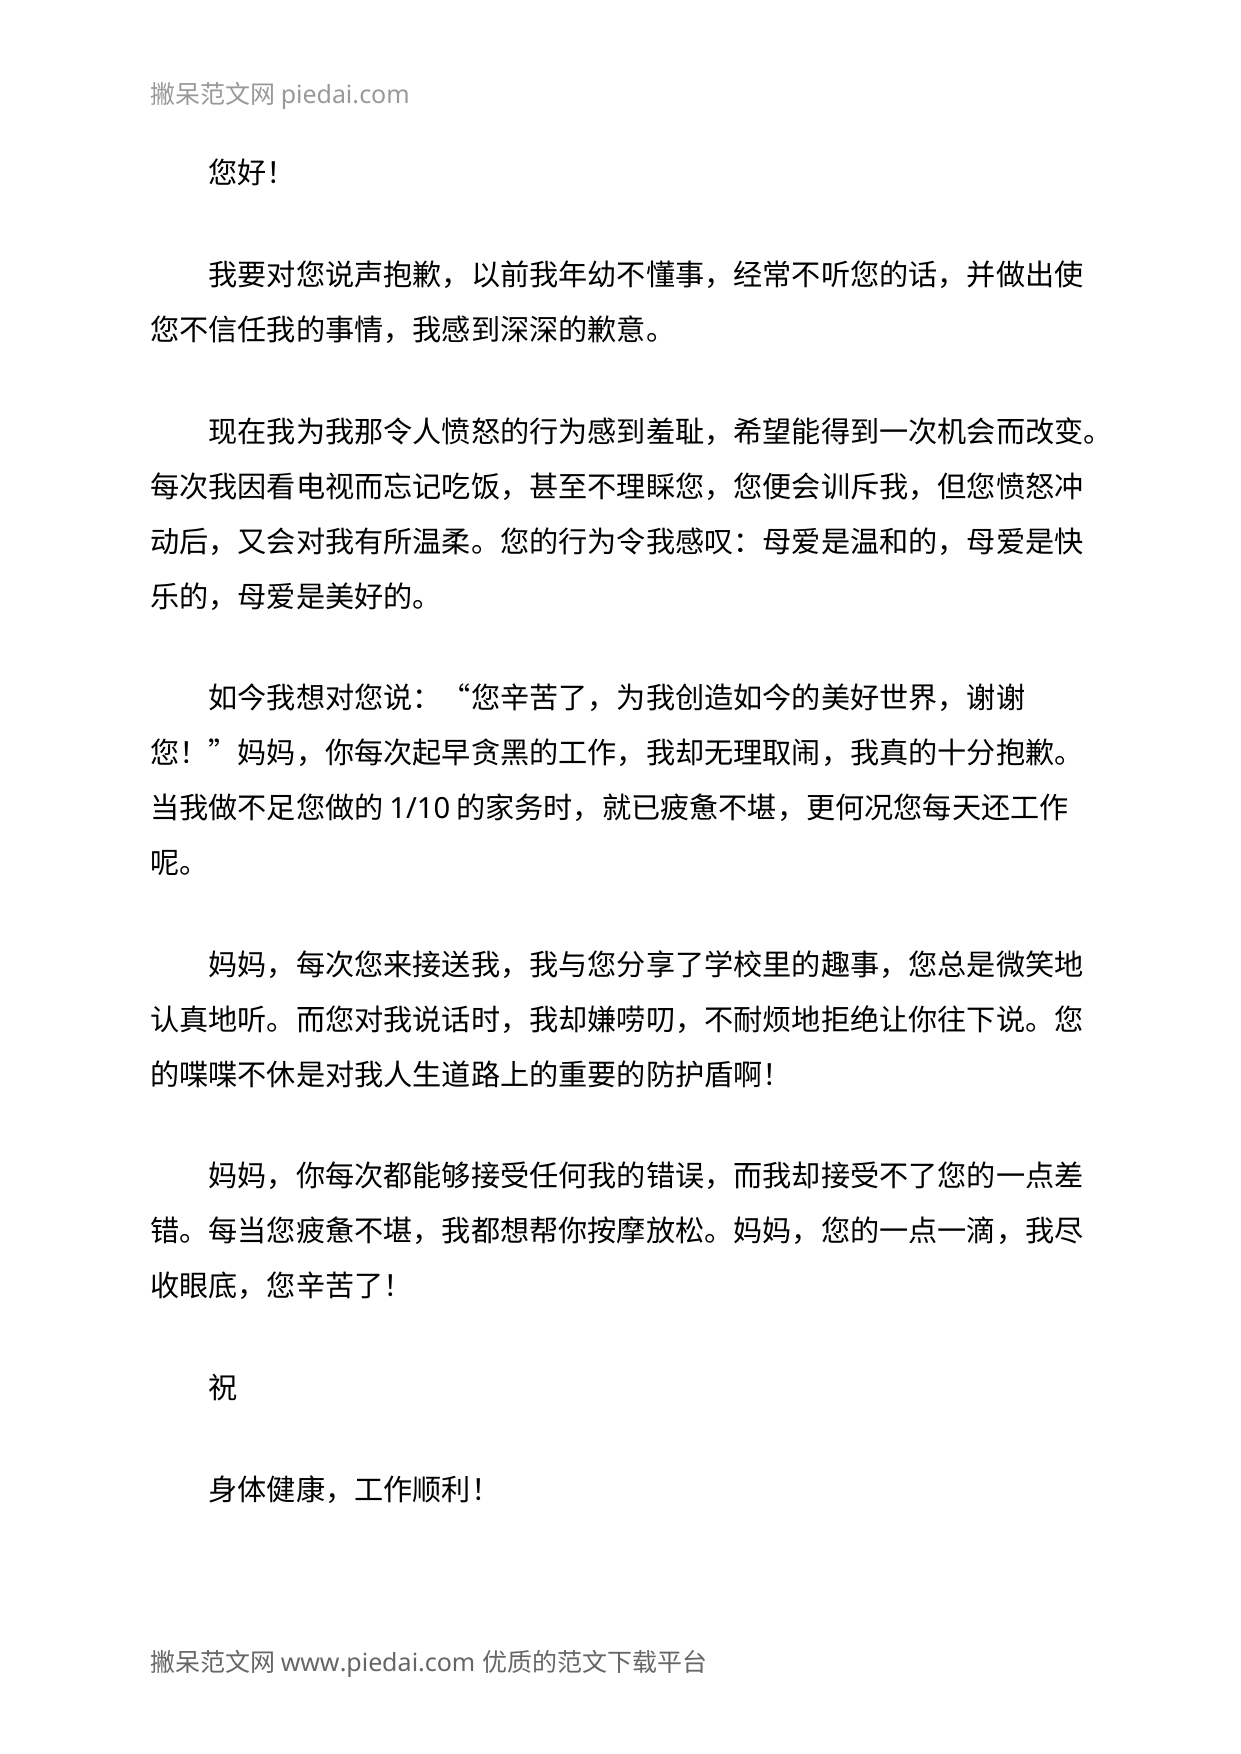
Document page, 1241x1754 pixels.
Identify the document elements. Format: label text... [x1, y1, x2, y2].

text 妈妈，你每次都能够接受任何我的错误，而我却接受不了您的一点差错。每当您疲惫不堪，我都想帮你按摩放松。妈妈，您的一点一滴，我尽收眼底，您辛苦了！ [150, 1153, 1090, 1305]
text 妈妈，每次您来接送我，我与您分享了学校里的趣事，您总是微笑地认真地听。而您对我说话时，我却嫌唠叨，不耐烦地拒绝让你往下说。您的喋喋不休是对我人生道路上的重要的防护盾啊！ [150, 941, 1090, 1093]
text 现在我为我那令人愤怒的行为感到羞耻，希望能得到一次机会而改变。每次我因看电视而忘记吃饭，甚至不理睬您，您便会训斥我，但您愤怒冲动后，又会对我有所温柔。您的行为令我感叹：母爱是温和的，母爱是快乐的，母爱是美好的。 [150, 408, 1090, 615]
text 我要对您说声抱歉，以前我年幼不懂事，经常不听您的话，并做出使您不信任我的事情，我感到深深的歉意。 [150, 252, 1090, 349]
text 祝 [150, 1364, 1090, 1407]
text 身体健康，工作顺利！ [150, 1466, 1090, 1509]
text 如今我想对您说：“您辛苦了，为我创造如今的美好世界，谢谢您！”妈妈，你每次起早贪黑的工作，我却无理取闹，我真的十分抱歉。当我做不足您做的1/10的家务时，就已疲惫不堪，更何况您每天还工作呢。 [150, 675, 1090, 882]
text 您好！ [150, 150, 1090, 192]
